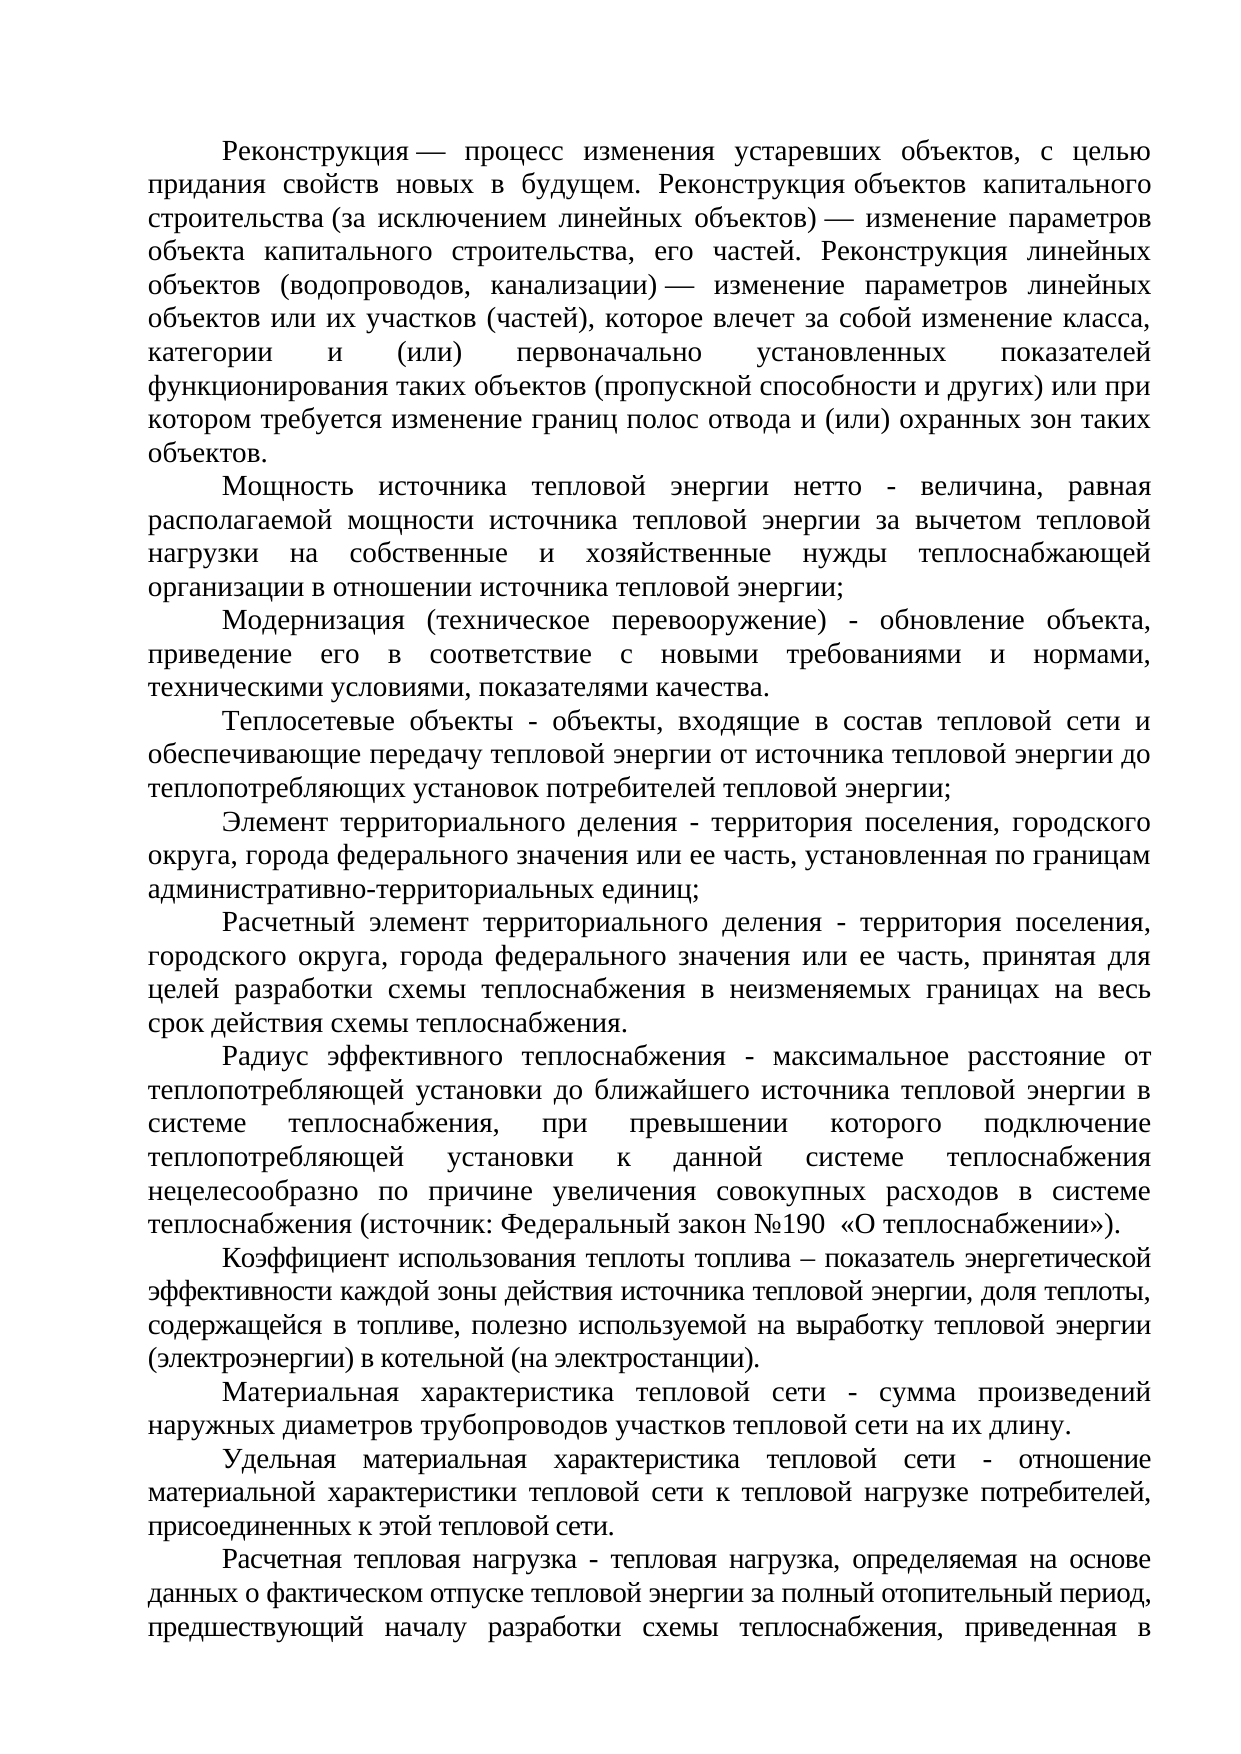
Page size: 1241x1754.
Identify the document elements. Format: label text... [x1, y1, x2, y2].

text Мощность источника тепловой энергии нетто - величина, равная располагаемой мощности источника тепловой энергии за вычетом тепловой нагрузки на собственные и хозяйственные нужды теплоснабжающей организации в отношении источника тепловой энергии; [148, 468, 1152, 602]
text Реконструкция — процесс изменения устаревших объектов, с целью придания свойств новых в будущем. Реконструкция объектов капитального строительства (за исключением линейных объектов) — изменение параметров объекта капитального строительства, его частей. Реконструкция линейных объектов (водопроводов, канализации) — изменение параметров линейных объектов или их участков (частей), которое влечет за собой изменение класса, категории и (или) первоначально установленных показателей функционирования таких объектов (пропускной способности и других) или при котором требуется изменение границ полос отвода и (или) охранных зон таких объектов. [148, 133, 1152, 468]
text Элемент территориального деления - территория поселения, городского округа, города федерального значения или ее часть, установленная по границам административно-территориальных единиц; [148, 804, 1152, 904]
text Радиус эффективного теплоснабжения - максимальное расстояние от теплопотребляющей установки до ближайшего источника тепловой энергии в системе теплоснабжения, при превышении которого подключение теплопотребляющей установки к данной системе теплоснабжения нецелесообразно по причине увеличения совокупных расходов в системе теплоснабжения (источник: Федеральный закон №190 «О теплоснабжении»). [148, 1038, 1152, 1240]
text Теплосетевые объекты - объекты, входящие в состав тепловой сети и обеспечивающие передачу тепловой энергии от источника тепловой энергии до теплопотребляющих установок потребителей тепловой энергии; [148, 703, 1152, 804]
text Расчетный элемент территориального деления - территория поселения, городского округа, города федерального значения или ее часть, принятая для целей разработки схемы теплоснабжения в неизменяемых границах на весь срок действия схемы теплоснабжения. [148, 904, 1152, 1038]
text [148, 1542, 1152, 1642]
text Коэффициент использования теплоты топлива – показатель энергетической эффективности каждой зоны действия источника тепловой энергии, доля теплоты, содержащейся в топливе, полезно используемой на выработку тепловой энергии (электроэнергии) в котельной (на электростанции). [148, 1240, 1152, 1374]
text Удельная материальная характеристика тепловой сети - отношение материальной характеристики тепловой сети к тепловой нагрузке потребителей, присоединенных к этой тепловой сети. [148, 1441, 1152, 1542]
text Материальная характеристика тепловой сети - сумма произведений наружных диаметров трубопроводов участков тепловой сети на их длину. [148, 1374, 1152, 1441]
text Модернизация (техническое перевооружение) - обновление объекта, приведение его в соответствие с новыми требованиями и нормами, техническими условиями, показателями качества. [148, 602, 1152, 703]
